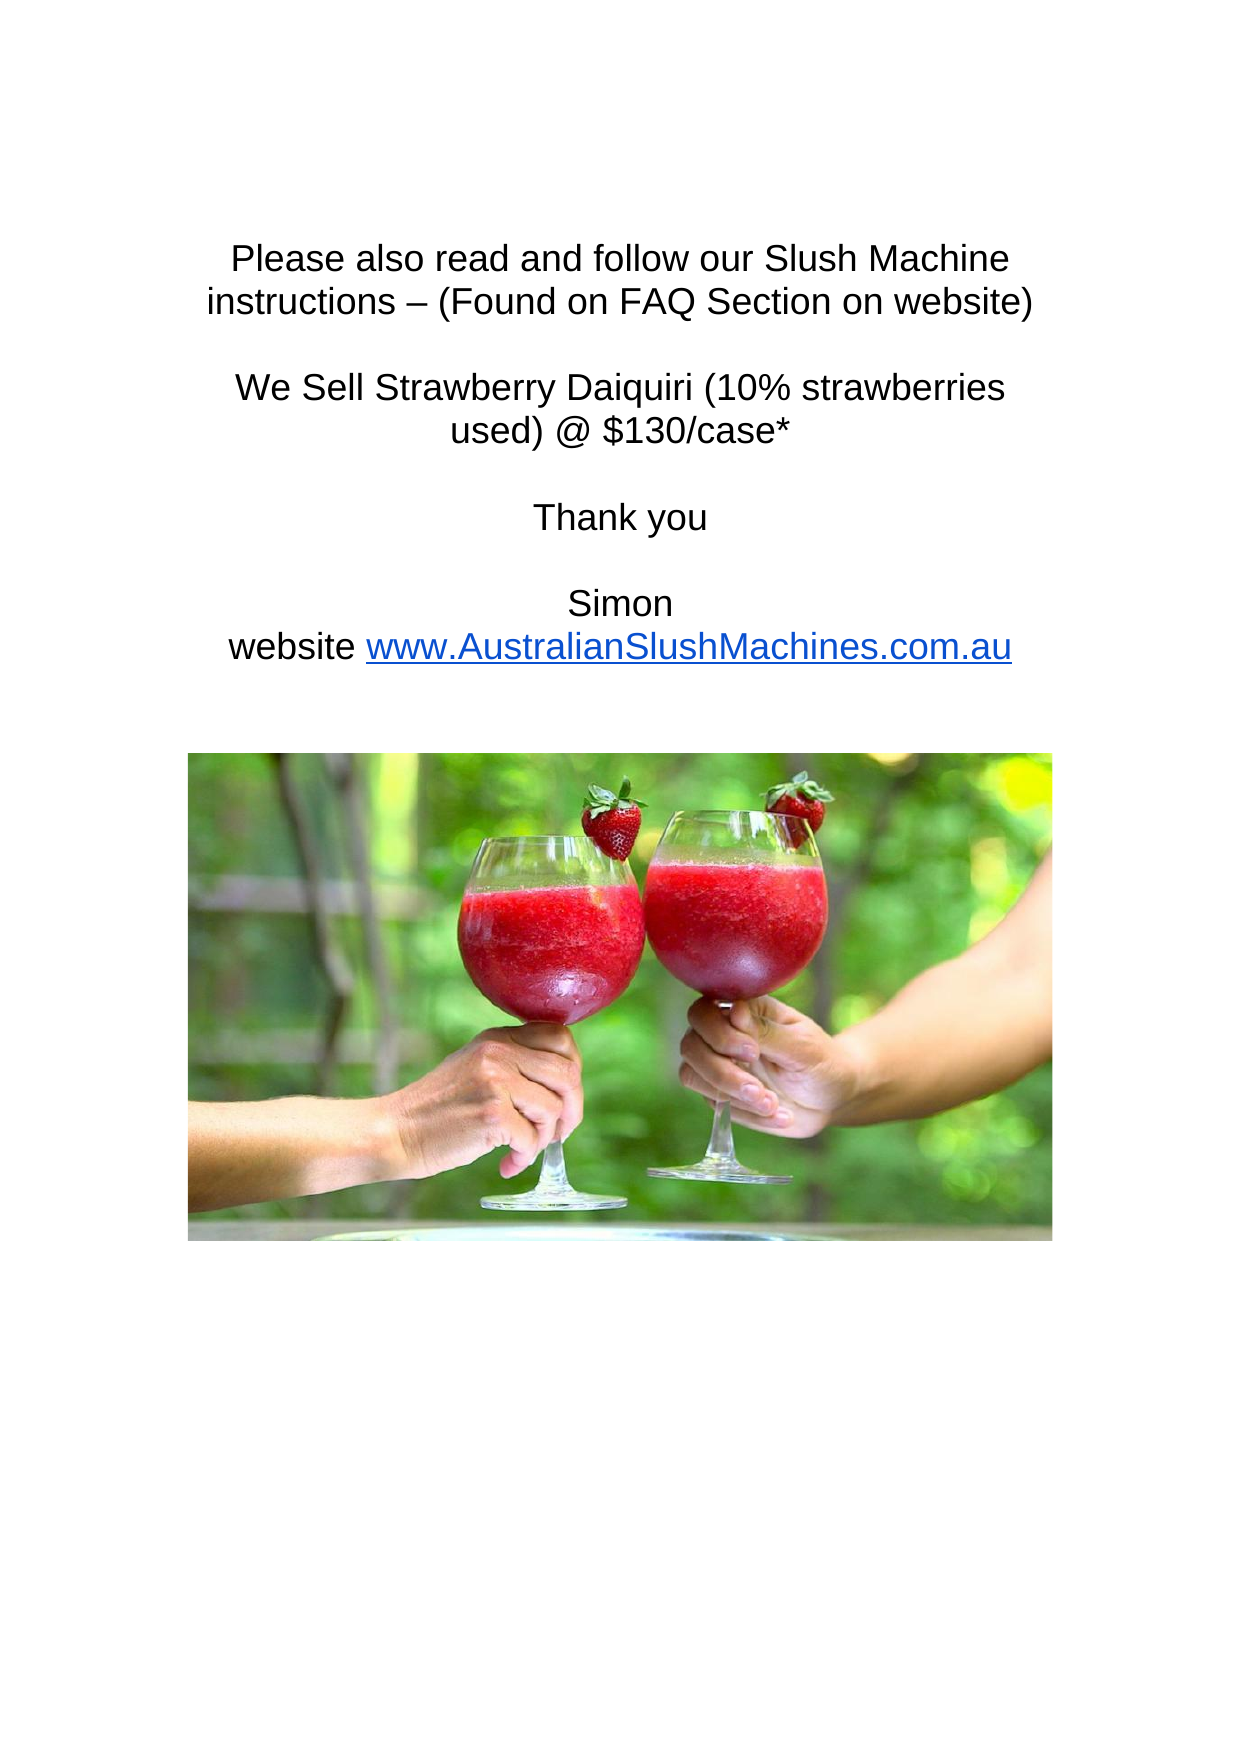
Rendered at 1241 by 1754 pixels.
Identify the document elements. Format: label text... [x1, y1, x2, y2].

text Simon [187, 581, 1053, 624]
text We Sell Strawberry Daiquiri (10% strawberries used) @ $130/case* [187, 366, 1053, 452]
text website www.AustralianSlushMachines.com.au [187, 624, 1053, 667]
text Thank you [187, 495, 1053, 538]
text Please also read and follow our Slush Machine instructions – (Found on FAQ Section on website) [187, 236, 1053, 322]
picture [187, 753, 1053, 1241]
